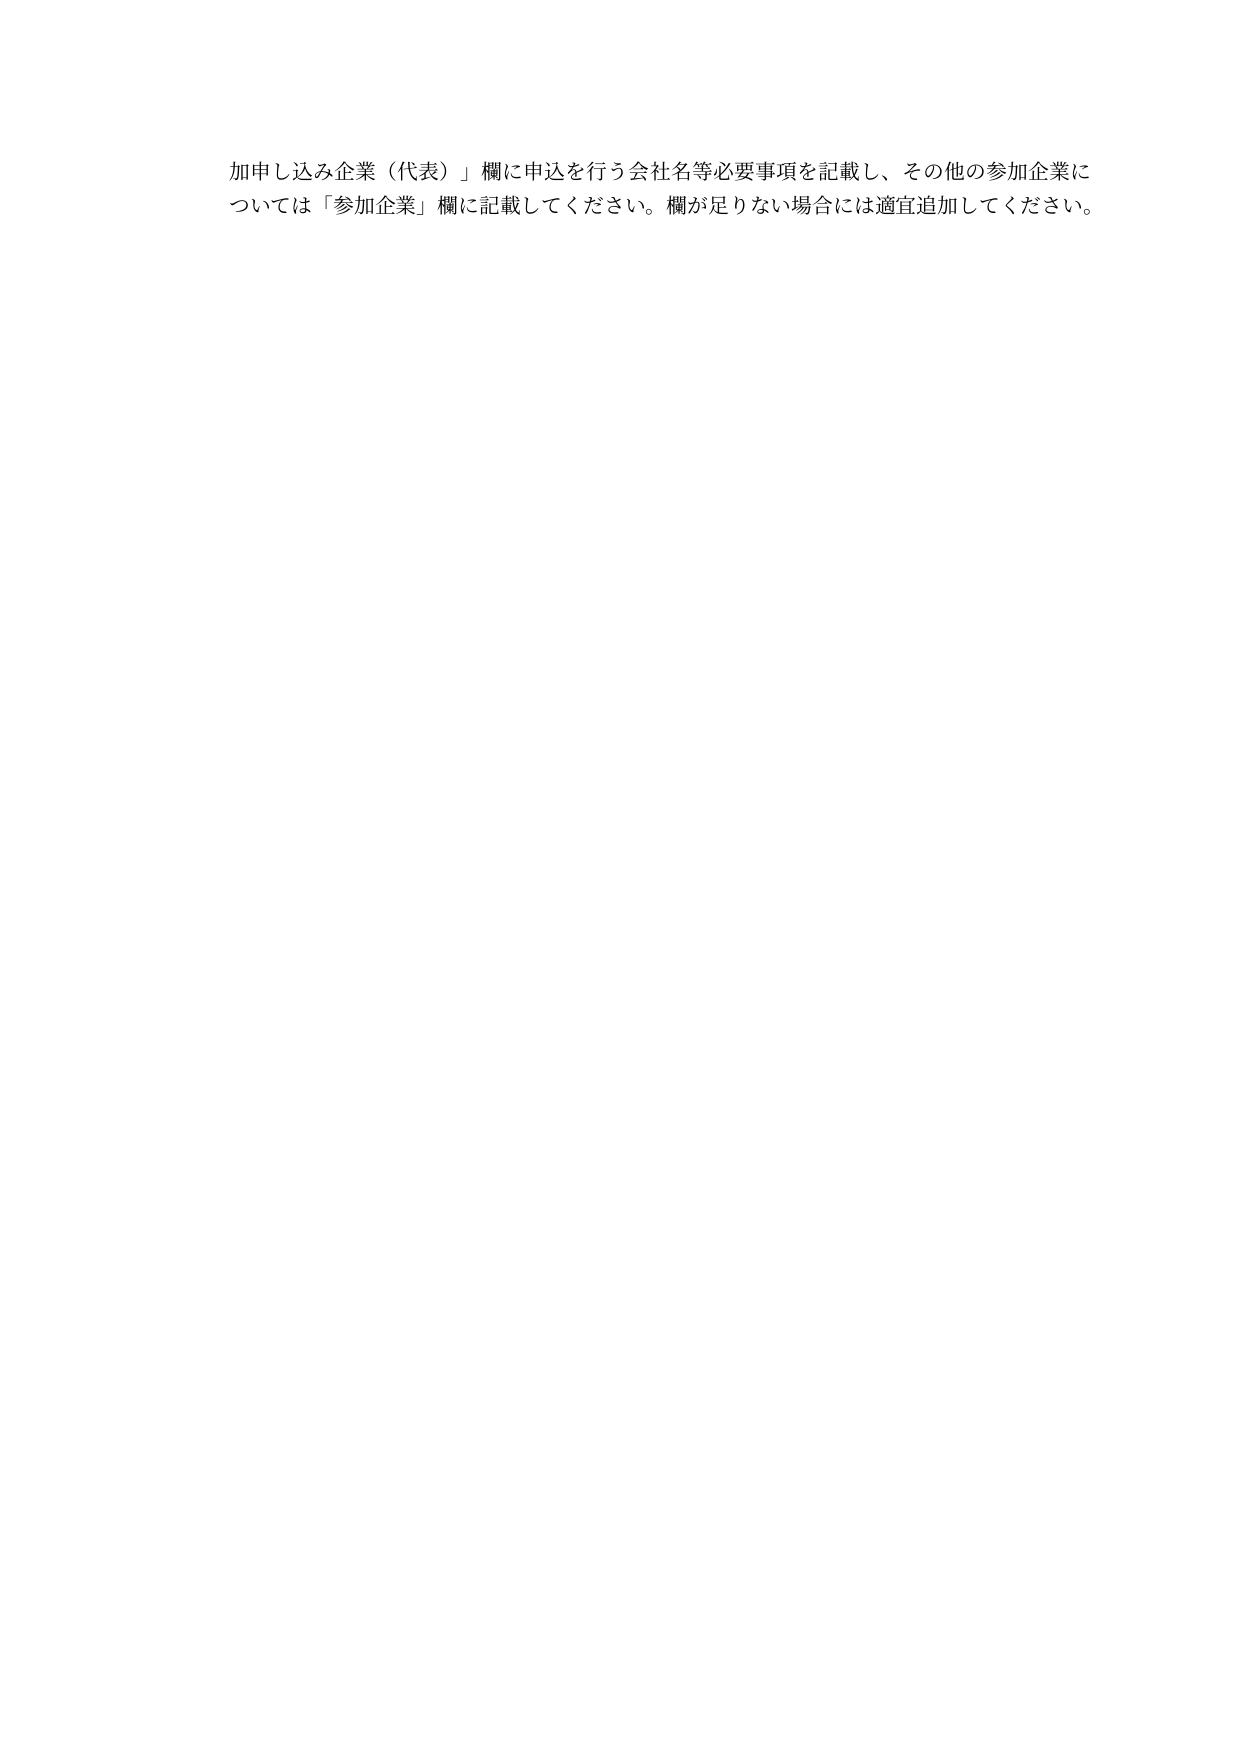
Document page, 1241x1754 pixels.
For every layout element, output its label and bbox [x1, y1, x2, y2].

list [191, 153, 1092, 221]
